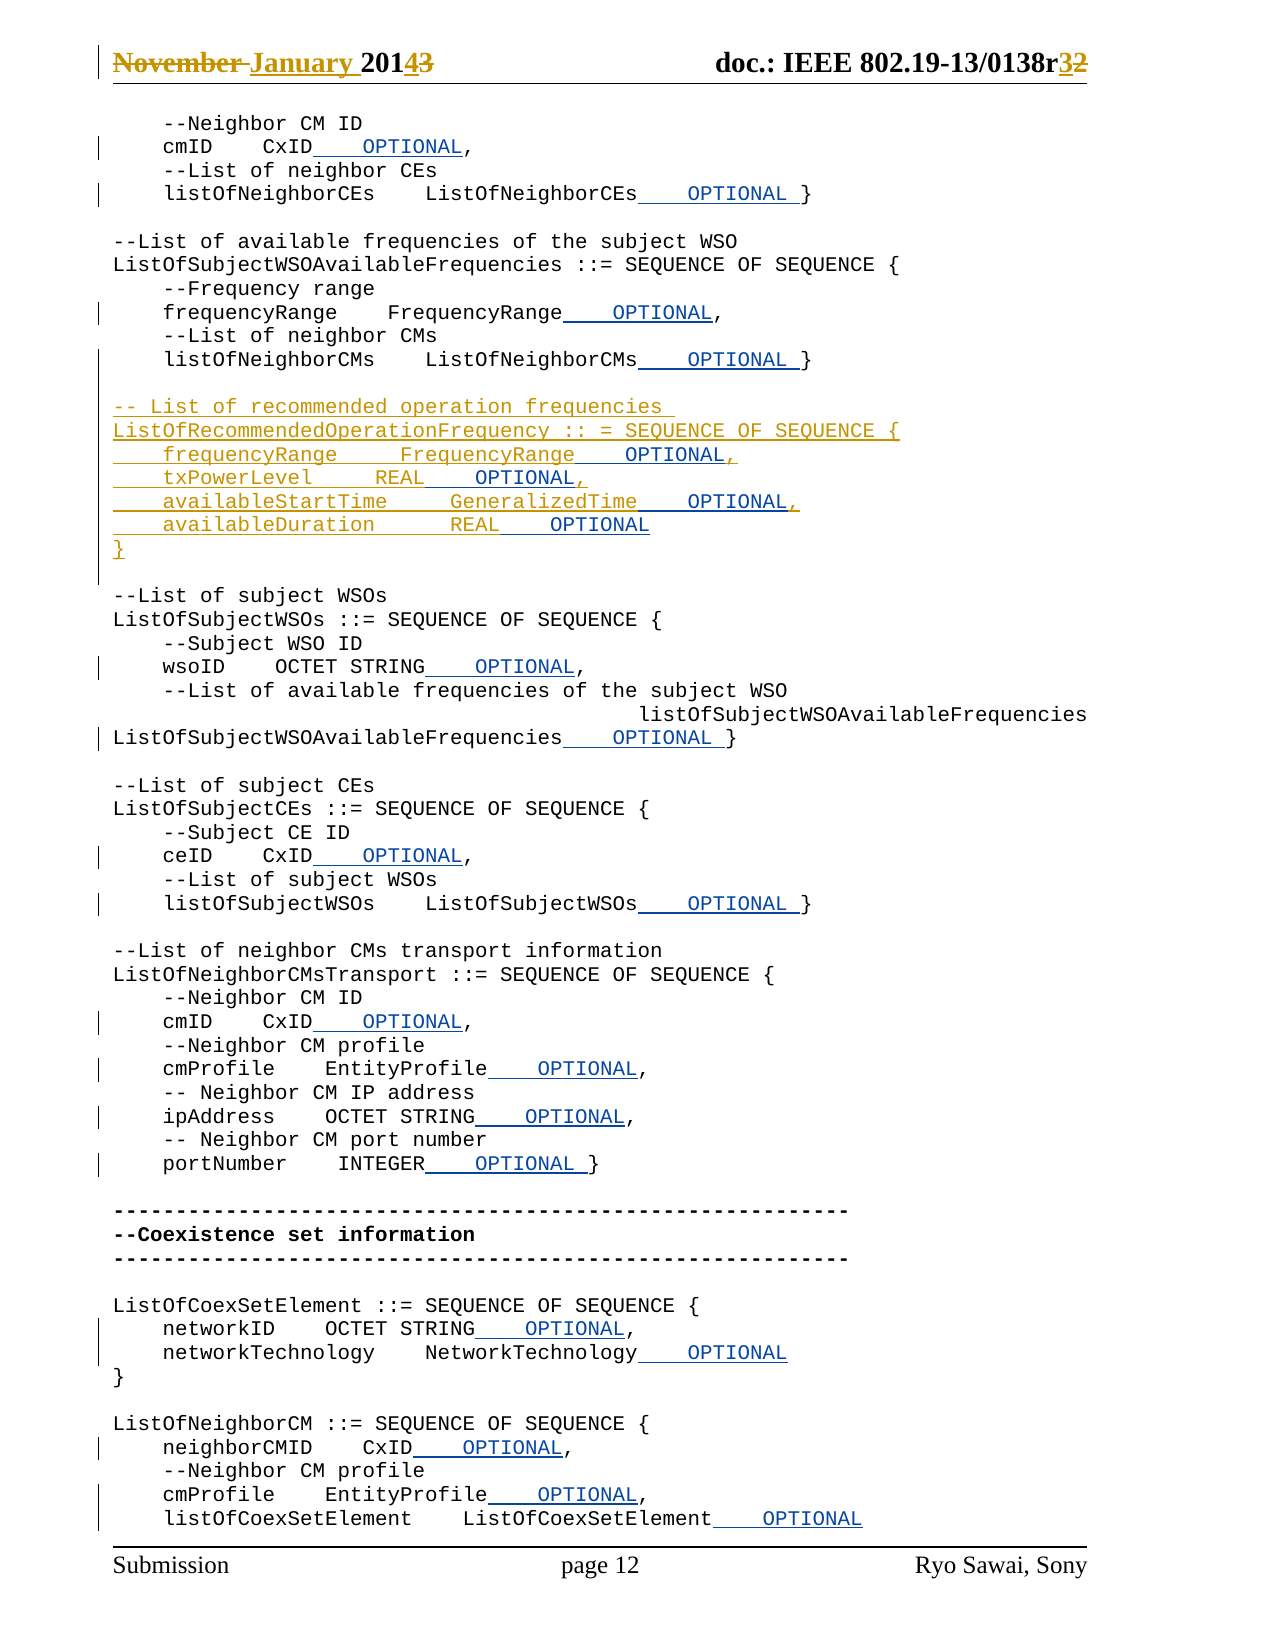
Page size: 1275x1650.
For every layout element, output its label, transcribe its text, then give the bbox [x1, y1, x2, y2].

text neighborCMID CxID, [112, 1437, 1087, 1460]
text --List of subject WSOs [112, 585, 1087, 609]
text listOfSubjectWSOAvailableFrequencies ListOfSubjectWSOAvailableFrequencies} [112, 704, 1087, 751]
text cmID CxID, [112, 1011, 1087, 1035]
text ListOfNeighborCM ::= SEQUENCE OF SEQUENCE { [112, 1413, 1087, 1437]
text --Subject CE ID [112, 822, 1087, 846]
text cmProfile EntityProfile, [112, 1484, 1087, 1508]
text ----------------------------------------------------------- [112, 1247, 1087, 1271]
text -- Neighbor CM IP address [112, 1082, 1087, 1106]
text ceID CxID, [112, 846, 1087, 869]
text ListOfCoexSetElement ::= SEQUENCE OF SEQUENCE { [112, 1295, 1087, 1318]
text ListOfSubjectWSOAvailableFrequencies ::= SEQUENCE OF SEQUENCE { [112, 254, 1087, 278]
text --Neighbor CM profile [112, 1460, 1087, 1484]
text listOfNeighborCEs ListOfNeighborCEs} [112, 183, 1087, 207]
text --List of subject WSOs [112, 869, 1087, 893]
text --List of available frequencies of the subject WSO [112, 680, 1087, 704]
text listOfNeighborCMs ListOfNeighborCMs} [112, 349, 1087, 373]
text --List of neighbor CMs [112, 325, 1087, 349]
text --Frequency range [112, 278, 1087, 302]
text --Subject WSO ID [112, 633, 1087, 656]
text --Coexistence set information [112, 1224, 1087, 1247]
text ----------------------------------------------------------- [112, 1200, 1087, 1224]
text --Neighbor CM ID [112, 987, 1087, 1011]
text -- Neighbor CM port number [112, 1129, 1087, 1153]
text frequencyRange FrequencyRange, [112, 302, 1087, 325]
text wsoID OCTET STRING, [112, 656, 1087, 680]
text --Neighbor CM profile [112, 1035, 1087, 1058]
text cmProfile EntityProfile, [112, 1058, 1087, 1082]
text --Neighbor CM ID [112, 112, 1087, 136]
text ListOfSubjectWSOs ::= SEQUENCE OF SEQUENCE { [112, 609, 1087, 633]
text listOfSubjectWSOs ListOfSubjectWSOs} [112, 893, 1087, 916]
text networkID OCTET STRING, [112, 1318, 1087, 1342]
text --List of subject CEs [112, 774, 1087, 798]
text } [112, 1366, 1087, 1389]
text ListOfNeighborCMsTransport ::= SEQUENCE OF SEQUENCE { [112, 964, 1087, 987]
text ipAddress OCTET STRING, [112, 1106, 1087, 1129]
text networkTechnology NetworkTechnology [112, 1342, 1087, 1366]
text --List of neighbor CMs transport information [112, 940, 1087, 964]
text --List of available frequencies of the subject WSO [112, 231, 1087, 254]
text portNumber INTEGER} [112, 1153, 1087, 1177]
text listOfCoexSetElement ListOfCoexSetElement [112, 1508, 1087, 1531]
text --List of neighbor CEs [112, 160, 1087, 183]
text ListOfSubjectCEs ::= SEQUENCE OF SEQUENCE { [112, 798, 1087, 822]
text cmID CxID, [112, 136, 1087, 160]
